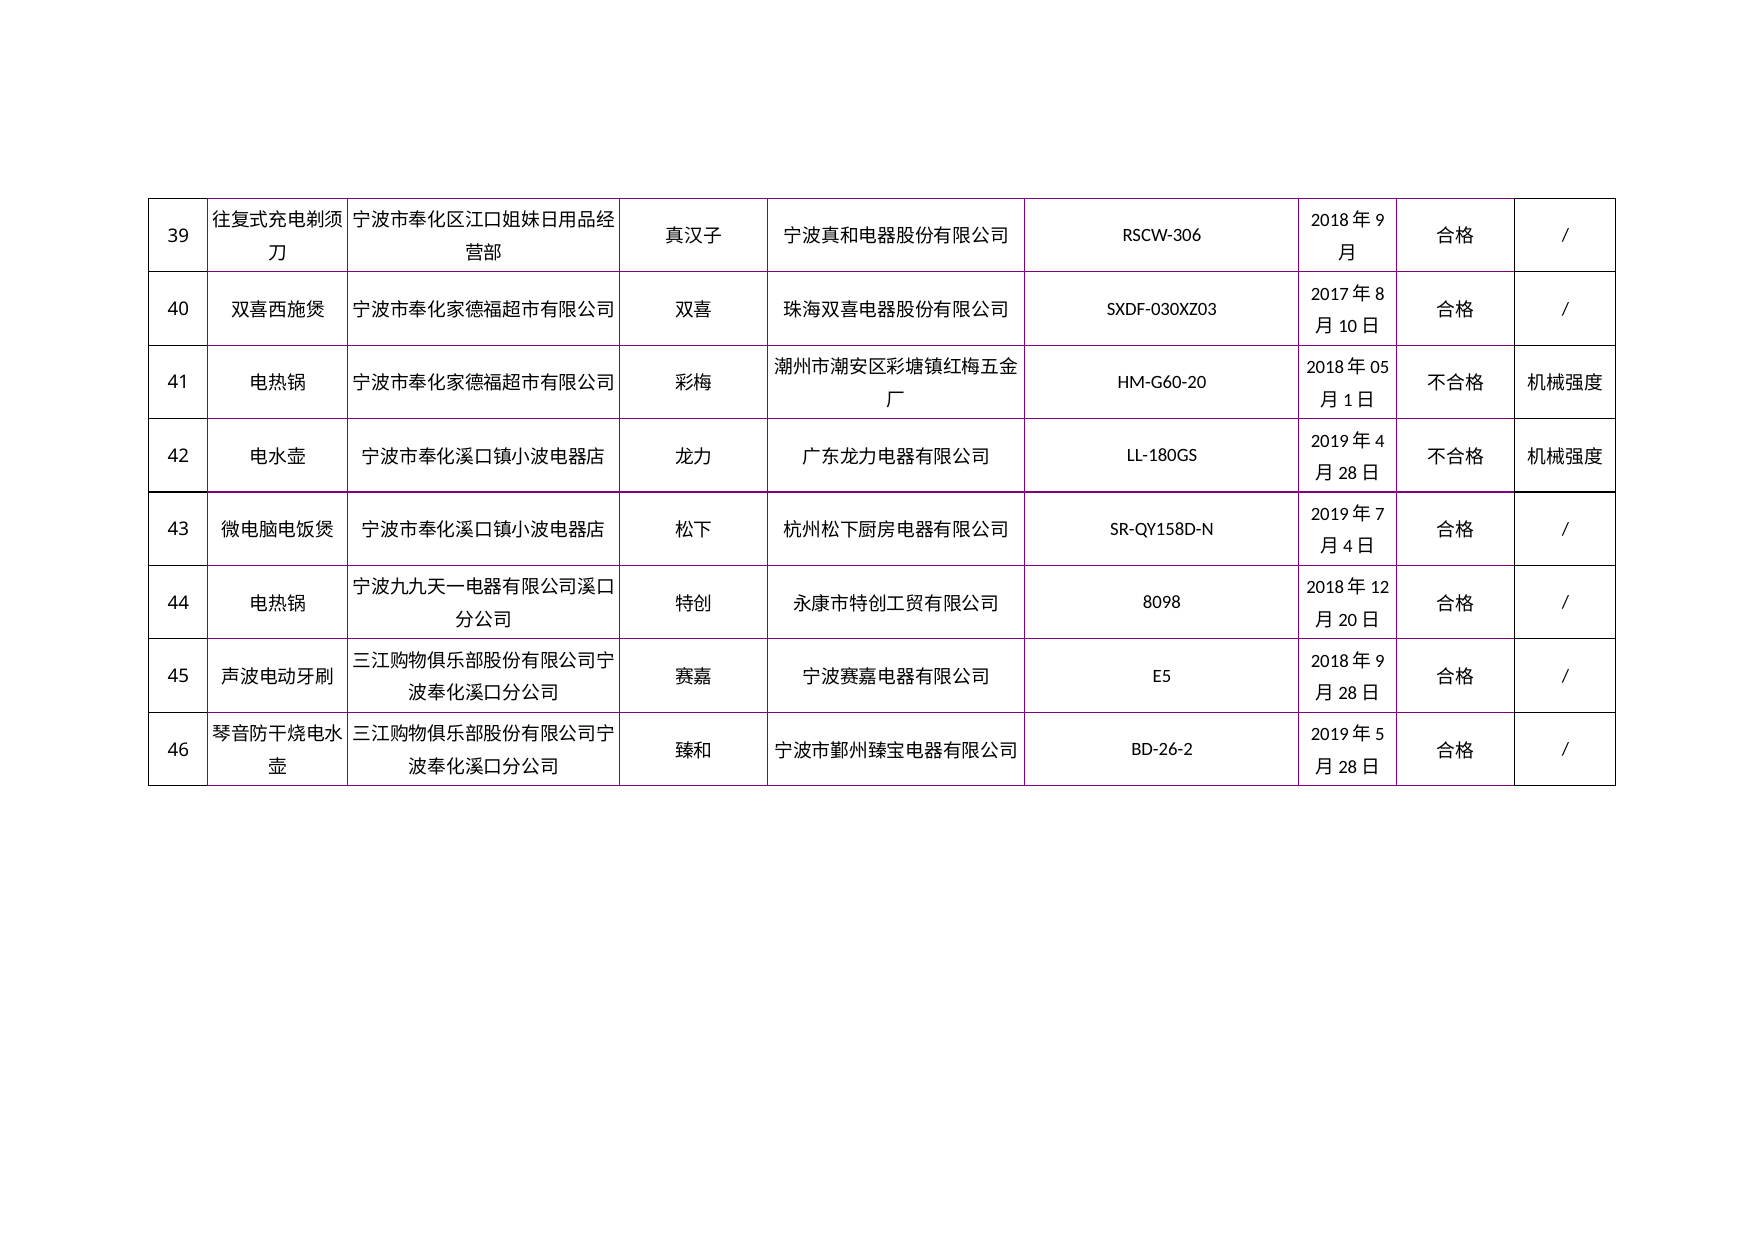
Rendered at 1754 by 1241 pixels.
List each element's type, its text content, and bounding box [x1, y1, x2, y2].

table_cell 2018年9月28日 [1299, 639, 1396, 712]
table_cell 潮州市潮安区彩塘镇红梅五金厂 [768, 346, 1024, 418]
table_cell BD-26-2 [1025, 713, 1298, 785]
table_cell 不合格 [1397, 419, 1514, 491]
table_cell 42 [149, 419, 207, 491]
table_cell 龙力 [620, 419, 767, 491]
table_cell 宁波九九天一电器有限公司溪口分公司 [348, 566, 619, 638]
table_cell 合格 [1397, 199, 1514, 271]
table_cell 2018年9月 [1299, 199, 1396, 271]
table_cell SXDF-030XZ03 [1025, 272, 1298, 344]
table_cell 双喜 [620, 272, 767, 344]
table_cell / [1515, 272, 1615, 344]
table_cell / [1515, 713, 1615, 785]
table_cell 2019年5月28日 [1299, 713, 1396, 785]
table_cell 臻和 [620, 713, 767, 785]
table_cell 43 [149, 493, 207, 565]
table_cell 永康市特创工贸有限公司 [768, 566, 1024, 638]
table_cell 不合格 [1397, 346, 1514, 418]
table_cell 41 [149, 346, 207, 418]
table_cell 杭州松下厨房电器有限公司 [768, 493, 1024, 565]
table_cell 2017年8月10日 [1299, 272, 1396, 344]
table_cell 机械强度 [1515, 419, 1615, 491]
table_cell HM-G60-20 [1025, 346, 1298, 418]
table_cell 2019年7月4日 [1299, 493, 1396, 565]
table_cell 松下 [620, 493, 767, 565]
table_cell 宁波赛嘉电器有限公司 [768, 639, 1024, 712]
table_cell 合格 [1397, 272, 1514, 344]
table_cell 电水壶 [208, 419, 347, 491]
table_cell 宁波市奉化家德福超市有限公司 [348, 346, 619, 418]
table_cell 宁波市鄞州臻宝电器有限公司 [768, 713, 1024, 785]
table_cell 宁波市奉化溪口镇小波电器店 [348, 493, 619, 565]
table_cell 微电脑电饭煲 [208, 493, 347, 565]
table_cell / [1515, 493, 1615, 565]
table_cell 合格 [1397, 566, 1514, 638]
table_cell / [1515, 566, 1615, 638]
table_cell 合格 [1397, 713, 1514, 785]
table_cell 电热锅 [208, 566, 347, 638]
table_cell 2018年05月1日 [1299, 346, 1396, 418]
table_cell 特创 [620, 566, 767, 638]
table_cell 彩梅 [620, 346, 767, 418]
table_cell / [1515, 199, 1615, 271]
table_cell 宁波市奉化家德福超市有限公司 [348, 272, 619, 344]
table_cell 机械强度 [1515, 346, 1615, 418]
table_cell 电热锅 [208, 346, 347, 418]
table_cell 2018年12月20日 [1299, 566, 1396, 638]
table_cell 赛嘉 [620, 639, 767, 712]
table_cell SR-QY158D-N [1025, 493, 1298, 565]
table_cell 46 [149, 713, 207, 785]
table_cell E5 [1025, 639, 1298, 712]
table_cell 40 [149, 272, 207, 344]
table_cell 双喜西施煲 [208, 272, 347, 344]
table_cell 合格 [1397, 639, 1514, 712]
table_cell RSCW-306 [1025, 199, 1298, 271]
table_cell 三江购物俱乐部股份有限公司宁波奉化溪口分公司 [348, 713, 619, 785]
table_cell 声波电动牙刷 [208, 639, 347, 712]
table_cell 44 [149, 566, 207, 638]
table_cell 宁波真和电器股份有限公司 [768, 199, 1024, 271]
table_cell LL-180GS [1025, 419, 1298, 491]
table_cell 宁波市奉化区江口姐妹日用品经营部 [348, 199, 619, 271]
table_cell 广东龙力电器有限公司 [768, 419, 1024, 491]
table_cell 琴音防干烧电水壶 [208, 713, 347, 785]
table_cell 2019年4月28日 [1299, 419, 1396, 491]
table_cell 三江购物俱乐部股份有限公司宁波奉化溪口分公司 [348, 639, 619, 712]
table_cell 8098 [1025, 566, 1298, 638]
table_cell 宁波市奉化溪口镇小波电器店 [348, 419, 619, 491]
table_cell 合格 [1397, 493, 1514, 565]
table_cell 珠海双喜电器股份有限公司 [768, 272, 1024, 344]
table_cell 45 [149, 639, 207, 712]
table_cell 39 [149, 199, 207, 271]
table_cell / [1515, 639, 1615, 712]
table_cell 真汉子 [620, 199, 767, 271]
table_cell 往复式充电剃须刀 [208, 199, 347, 271]
